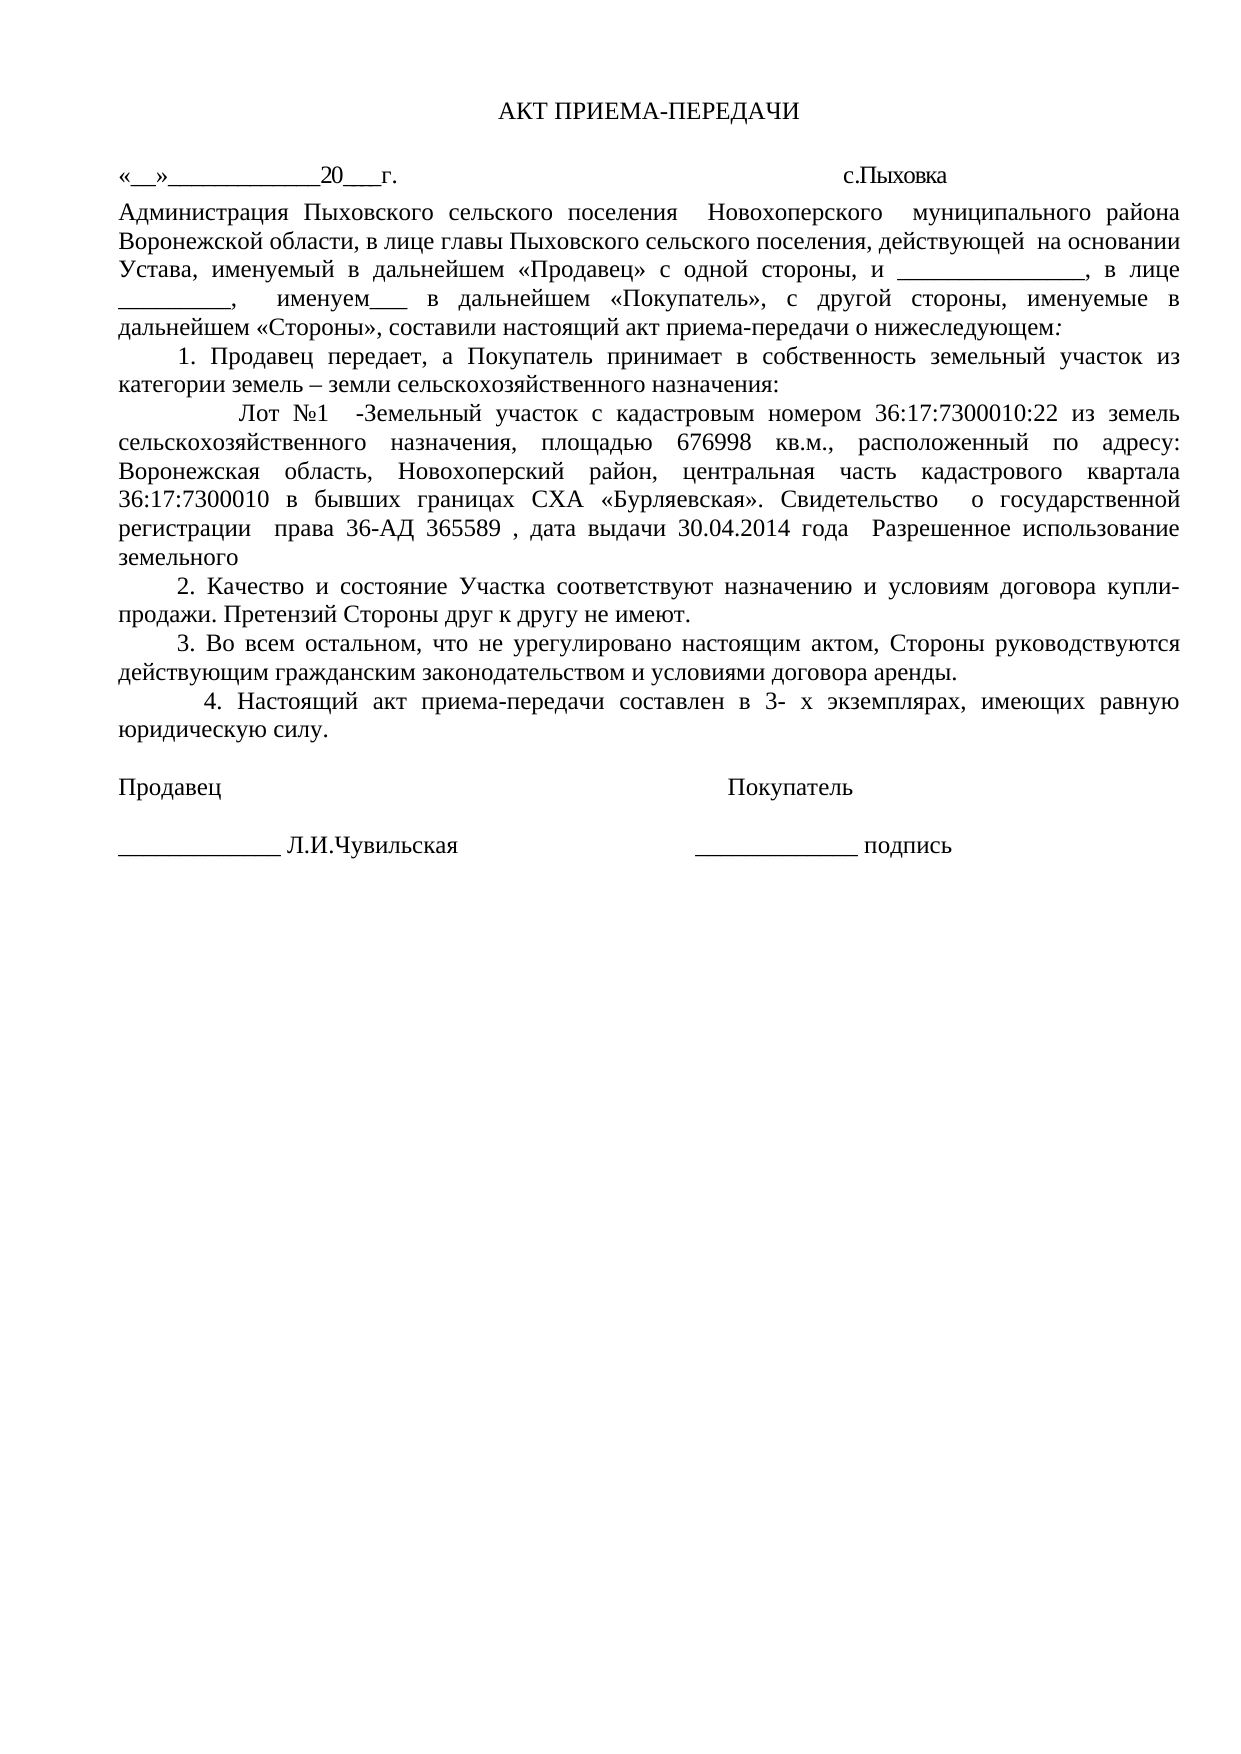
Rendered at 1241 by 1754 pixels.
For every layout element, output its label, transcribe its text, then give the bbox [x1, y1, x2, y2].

text Продавец Покупатель [118, 772, 1181, 801]
text 1. Продавец передает, а Покупатель принимает в собственность земельный участок из категории земель – земли сельскохозяйственного назначения: [118, 341, 1181, 398]
text Администрация Пыховского сельского поселения Новохоперского муниципального района Воронежской области, в лице главы Пыховского сельского поселения, действующей на основании Устава, именуемый в дальнейшем «Продавец» с одной стороны, и _______________, в лице _________, именуем___ в дальнейшем «Покупатель», с другой стороны, именуемые в дальнейшем «Стороны», составили настоящий акт приема-передачи о нижеследующем: [118, 197, 1181, 341]
text Лот №1 -Земельный участок с кадастровым номером 36:17:7300010:22 из земель сельскохозяйственного назначения, площадью 676998 кв.м., расположенный по адресу: Воронежская область, Новохоперский район, центральная часть кадастрового квартала 36:17:7300010 в бывших границах СХА «Бурляевская». Свидетельство о государственной регистрации права 36-АД 365589 , дата выдачи 30.04.2014 года Разрешенное использование земельного [118, 398, 1181, 571]
text 4. Настоящий акт приема-передачи составлен в 3- х экземплярах, имеющих равную юридическую силу. [118, 686, 1181, 743]
text _____________ Л.И.Чувильская _____________ подпись [118, 830, 1181, 859]
text «__» 20 г. c.Пыховка [118, 160, 1181, 188]
text АКТ ПРИЕМА-ПЕРЕДАЧИ [118, 96, 1180, 125]
text 3. Во всем остальном, что не урегулировано настоящим актом, Стороны руководствуются действующим гражданским законодательством и условиями договора аренды. [118, 628, 1181, 686]
text 2. Качество и состояние Участка соответствуют назначению и условиям договора купли-продажи. Претензий Стороны друг к другу не имеют. [118, 571, 1181, 628]
